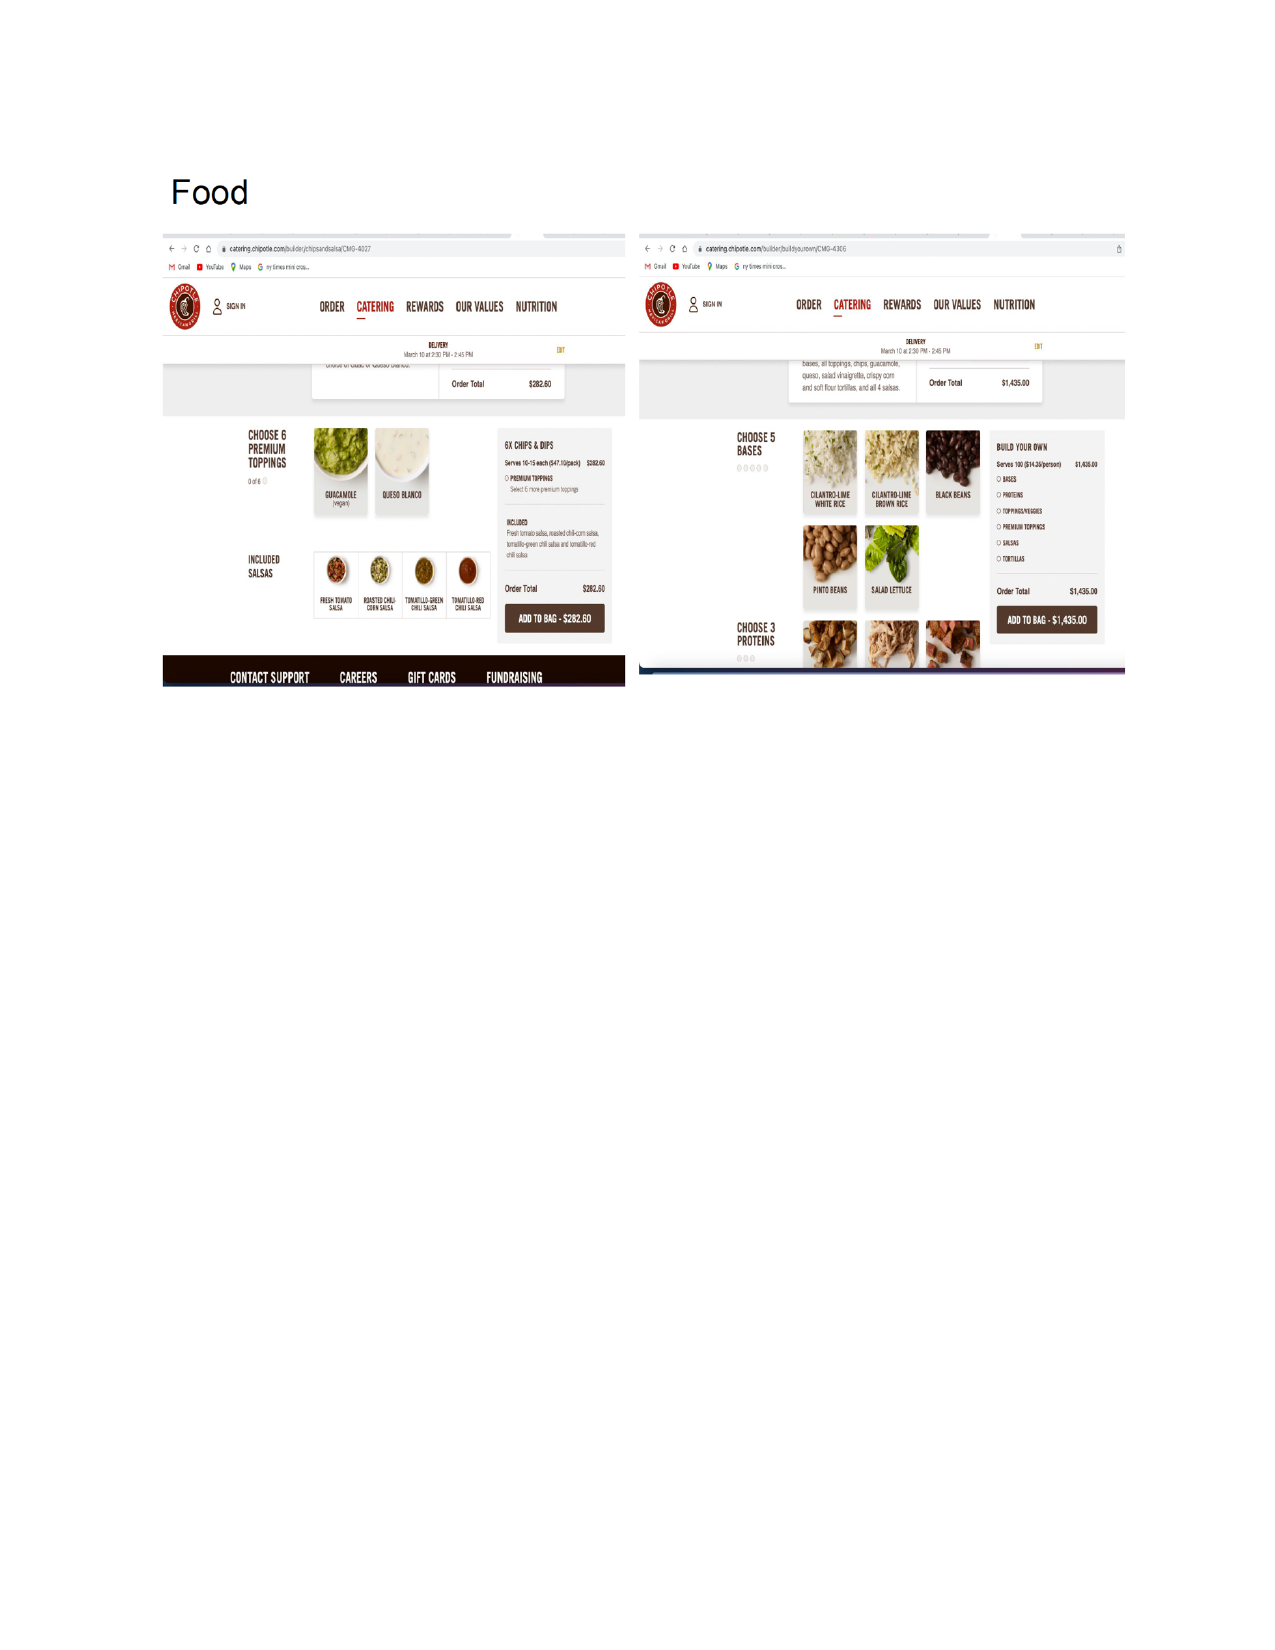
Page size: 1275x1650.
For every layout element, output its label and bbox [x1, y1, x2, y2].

picture [150, 150, 1125, 692]
